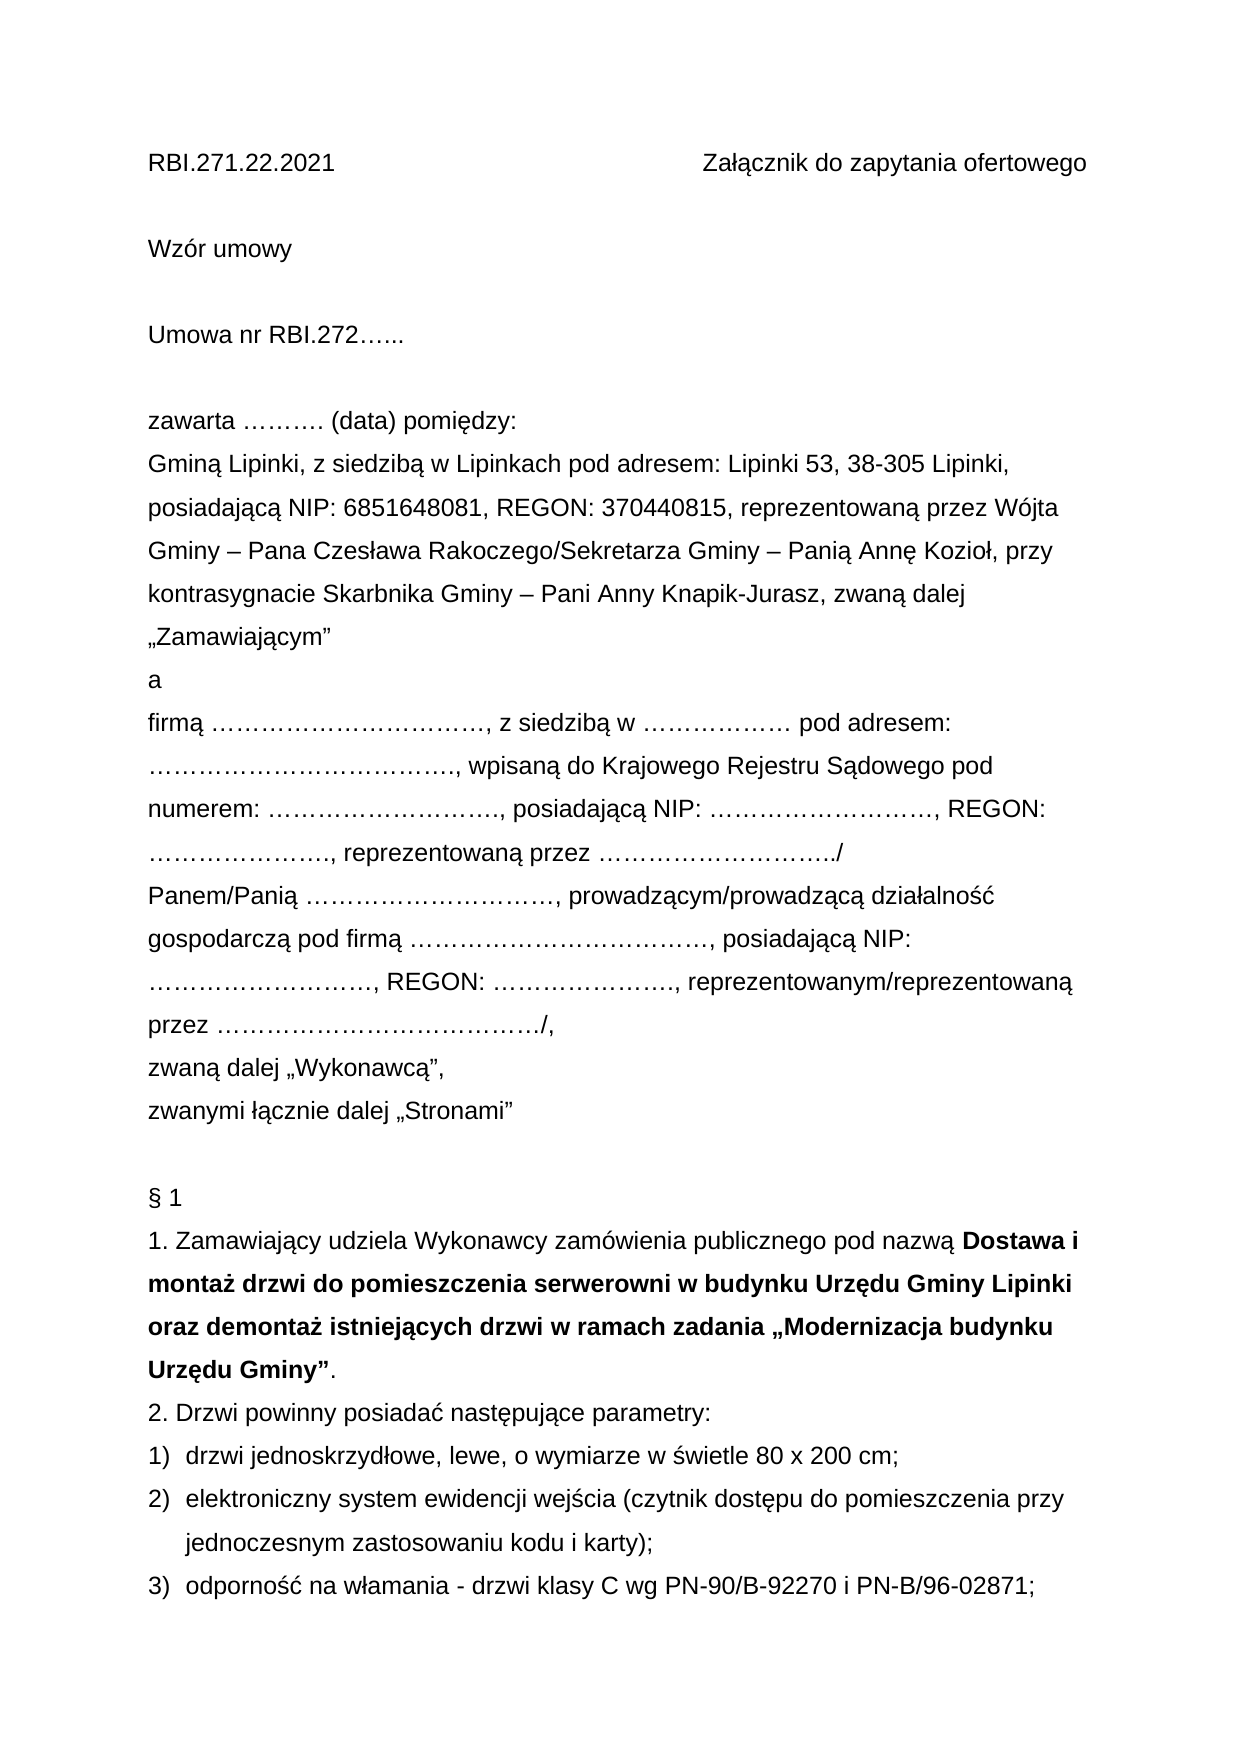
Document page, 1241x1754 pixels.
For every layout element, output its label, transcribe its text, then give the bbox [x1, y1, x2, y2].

list drzwi jednoskrzydłowe, lewe, o wymiarze w świetle 80 x 200 cm; [148, 1441, 1093, 1470]
text 2. Drzwi powinny posiadać następujące parametry: [148, 1398, 1093, 1427]
text Gminą Lipinki, z siedzibą w Lipinkach pod adresem: Lipinki 53, 38-305 Lipinki, posiadającą NIP: 6851648081, REGON: 370440815, reprezentowaną przez Wójta Gminy – Pana Czesława Rakoczego/Sekretarza Gminy – Panią Annę Kozioł, przy kontrasygnacie Skarbnika Gminy – Pani Anny Knapik-Jurasz, zwaną dalej „Zamawiającym” [148, 449, 1093, 651]
list odporność na włamania - drzwi klasy C wg PN-90/B-92270 i PN-B/96-02871; [148, 1571, 1093, 1599]
text firmą ……………………………, z siedzibą w ……………… pod adresem: ………………………………., wpisaną do Krajowego Rejestru Sądowego pod numerem: ………………………., posiadającą NIP: ………………………, REGON: …………………., reprezentowaną przez ………………………../ [148, 708, 1093, 866]
text 1. Zamawiający udziela Wykonawcy zamówienia publicznego pod nazwą Dostawa i montaż drzwi do pomieszczenia serwerowni w budynku Urzędu Gminy Lipinki oraz demontaż istniejących drzwi w ramach zadania „Modernizacja budynku Urzędu Gminy”. [148, 1226, 1093, 1384]
text § 1 [148, 1183, 1093, 1211]
text zawarta ………. (data) pomiędzy: [148, 406, 1093, 435]
text Panem/Panią …………………………, prowadzącym/prowadzącą działalność gospodarczą pod firmą ………………………………, posiadającą NIP: ………………………, REGON: …………………., reprezentowanym/reprezentowaną przez …………………………………/, [148, 881, 1093, 1039]
text RBI.271.22.2021 Załącznik do zapytania ofertowego [148, 148, 1093, 176]
text Wzór umowy [148, 234, 1093, 263]
list elektroniczny system ewidencji wejścia (czytnik dostępu do pomieszczenia przy jednoczesnym zastosowaniu kodu i karty); [148, 1484, 1093, 1556]
text zwanymi łącznie dalej „Stronami” [148, 1096, 1093, 1125]
text Umowa nr RBI.272…... [148, 320, 1093, 349]
text a [148, 665, 1093, 694]
text zwaną dalej „Wykonawcą”, [148, 1053, 1093, 1082]
